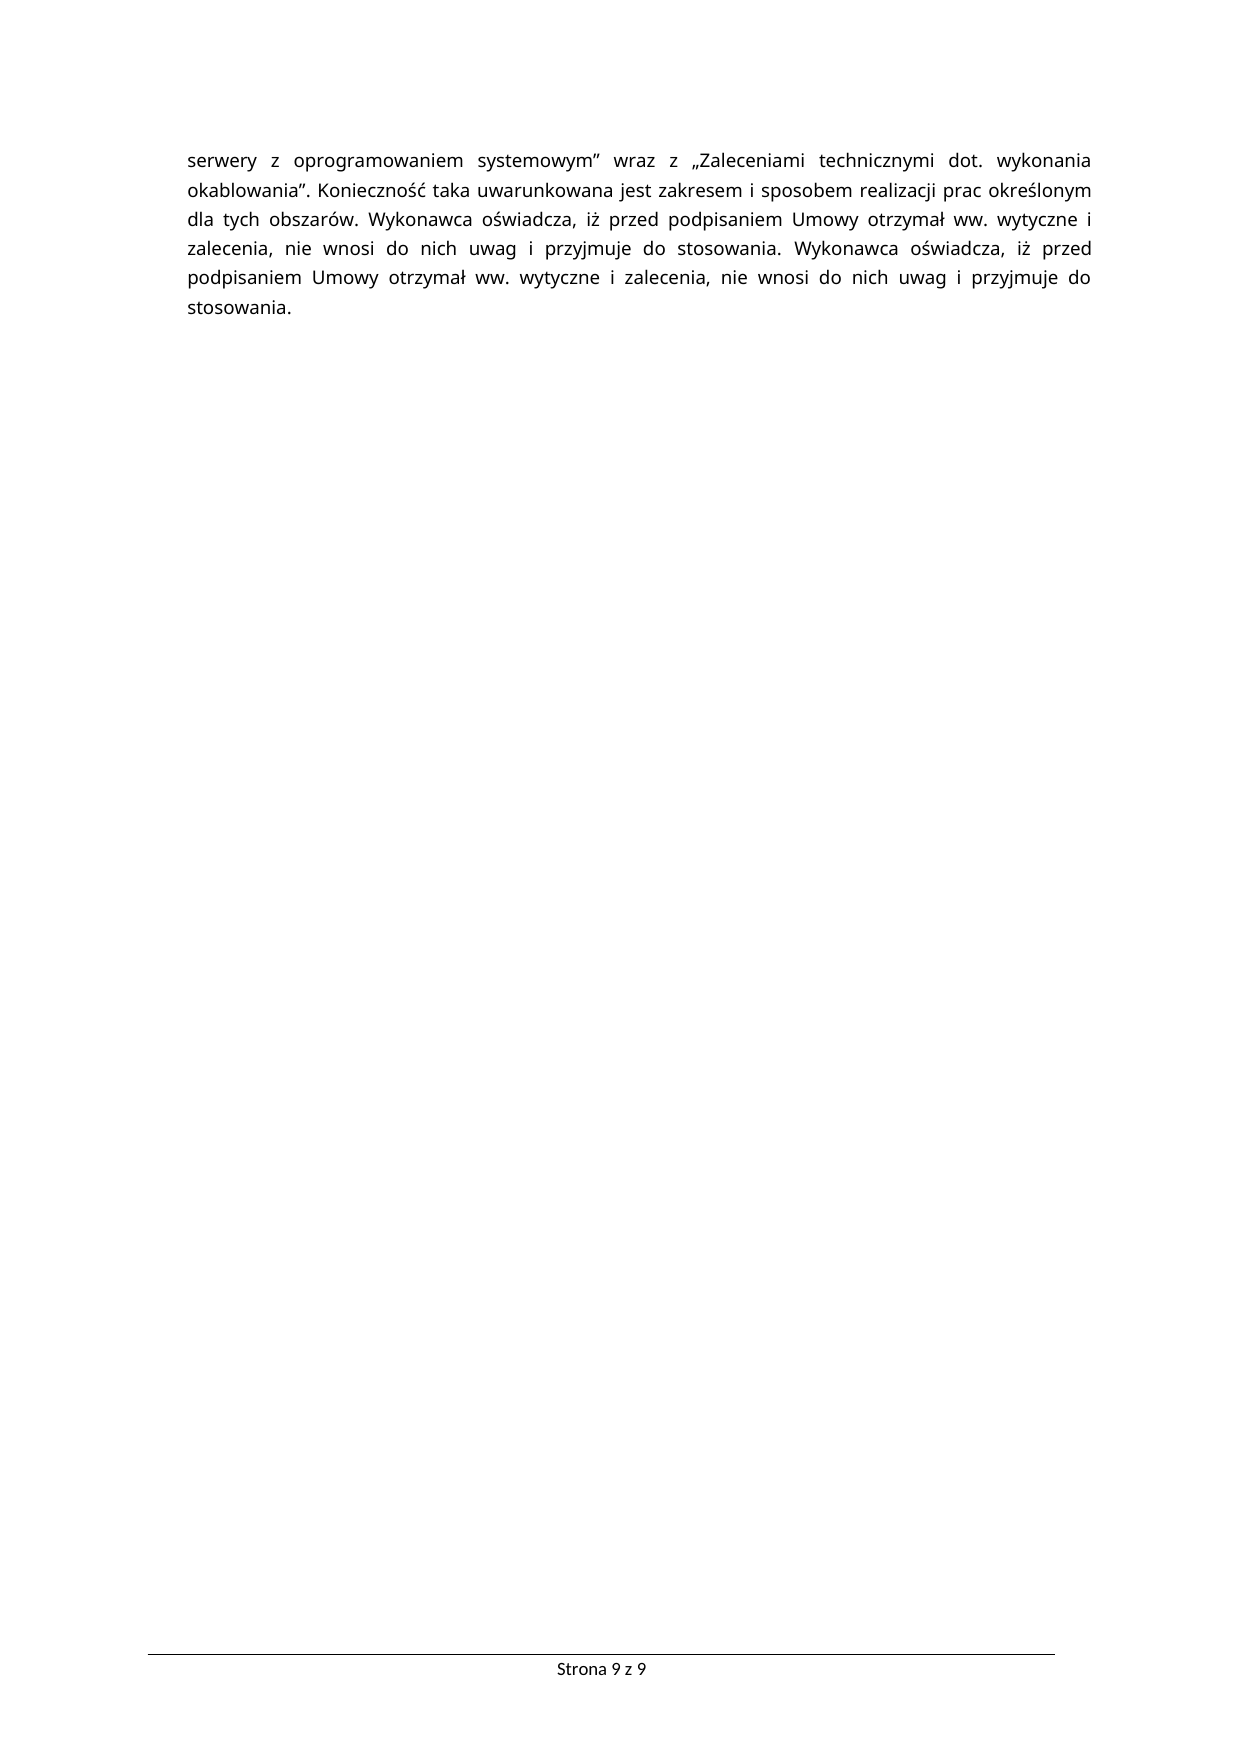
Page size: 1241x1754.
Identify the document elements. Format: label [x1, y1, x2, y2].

text [187, 148, 1093, 319]
